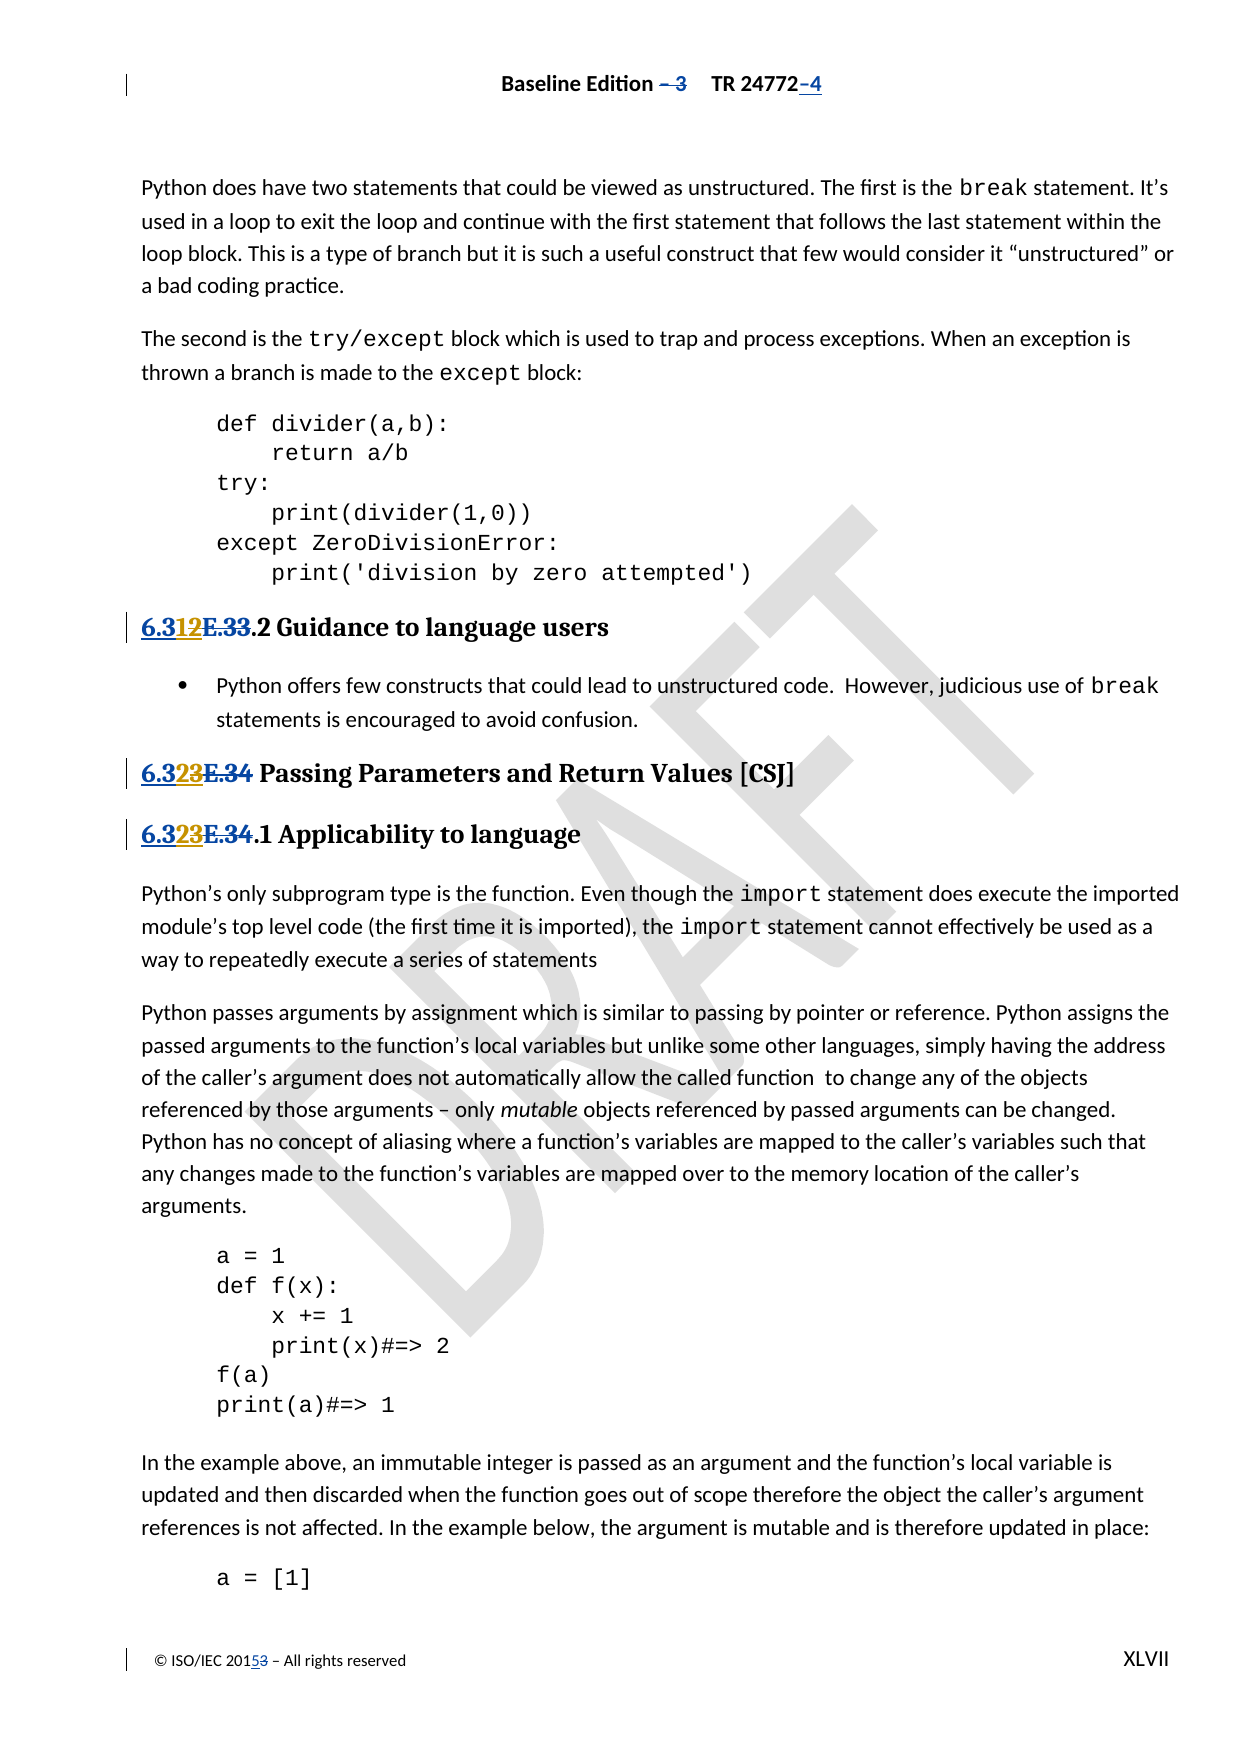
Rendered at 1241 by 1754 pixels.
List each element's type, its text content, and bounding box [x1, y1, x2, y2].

text Python passes arguments by assignment which is similar to passing by pointer or reference. Python assigns the passed arguments to the function’s local variables but unlike some other languages, simply having the address of the caller’s argument does not automatically allow the called function to change any of the objects referenced by those arguments – only mutable objects referenced by passed arguments can be changed. Python has no concept of aliasing where a function’s variables are mapped to the caller’s variables such that any changes made to the function’s variables are mapped over to the memory location of the caller’s arguments. [141, 998, 1182, 1220]
list Python offers few constructs that could lead to unstructured code. However, judicious use of break statements is encouraged to avoid confusion. [178, 672, 1182, 733]
text The second is the try/except block which is used to trap and process exceptions. When an exception is thrown a branch is made to the except block: [141, 324, 1182, 387]
text def f(x): [141, 1274, 1182, 1300]
text print('division by zero attempted') [141, 561, 1182, 587]
text Python’s only subprogram type is the function. Even though the import statement does execute the imported module’s top level code (the first time it is imported), the import statement cannot effectively be used as a way to repeatedly execute a series of statements [141, 879, 1182, 973]
text f(a) [141, 1364, 1182, 1390]
subtitle Passing Parameters and Return Values [CSJ] [141, 758, 1182, 789]
text a = 1 [141, 1245, 1182, 1271]
text In the example above, an immutable integer is passed as an argument and the function’s local variable is updated and then discarded when the function goes out of scope therefore the object the caller’s argument references is not affected. In the example below, the argument is mutable and is therefore updated in place: [141, 1448, 1182, 1541]
text print(x)#=> 2 [141, 1334, 1182, 1360]
text x += 1 [141, 1304, 1182, 1330]
text print(divider(1,0)) [141, 501, 1182, 527]
subtitle .2 Guidance to language users [141, 612, 1182, 643]
text try: [141, 472, 1182, 497]
text Python does have two statements that could be viewed as unstructured. The first is the break statement. It’s used in a loop to exit the loop and continue with the first statement that follows the last statement within the loop block. This is a type of branch but it is such a useful construct that few would consider it “unstructured” or a bad coding practice. [141, 173, 1182, 299]
text def divider(a,b): [141, 412, 1182, 438]
text except ZeroDivisionError: [141, 531, 1182, 557]
text return a/b [141, 442, 1182, 468]
text print(a)#=> 1 [141, 1394, 1182, 1419]
text a = [1] [141, 1566, 1182, 1592]
subtitle .1 Applicability to language [141, 819, 1182, 850]
